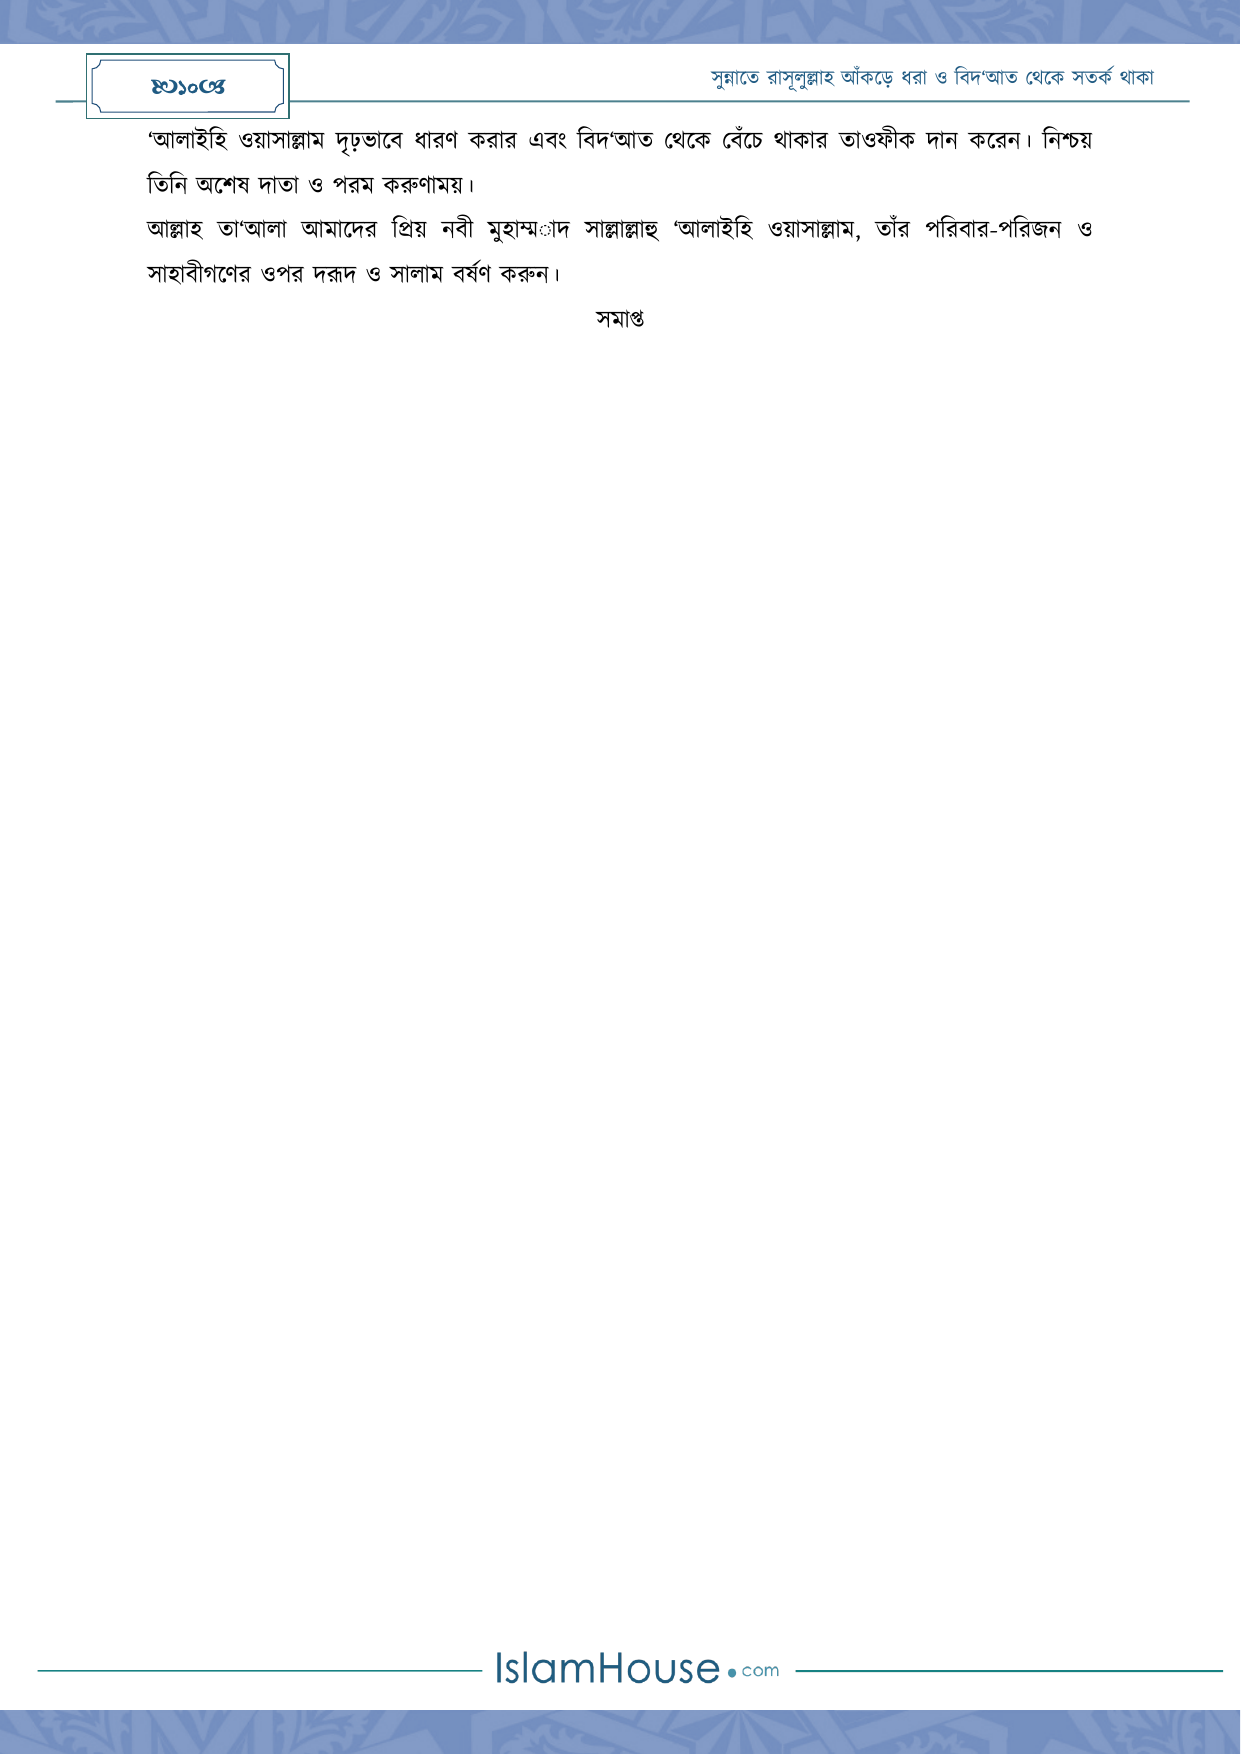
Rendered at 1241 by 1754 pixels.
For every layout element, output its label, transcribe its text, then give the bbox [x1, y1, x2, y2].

picture [28, 1645, 483, 1691]
text সমাপ্ত [148, 297, 1092, 338]
text আল্লাহ তা‘আলা আমাদের প্রিয় নবী মুহাম্মাদ সাল্লাল্লাহু ‘আলাইহি ওয়াসাল্লাম, তাঁর পরিবার-পরিজন ও সাহাবীগণের ওপর দরূদ ও সালাম বর্ষণ করুন। [148, 207, 1092, 294]
picture [487, 1646, 1224, 1691]
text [148, 118, 1092, 204]
